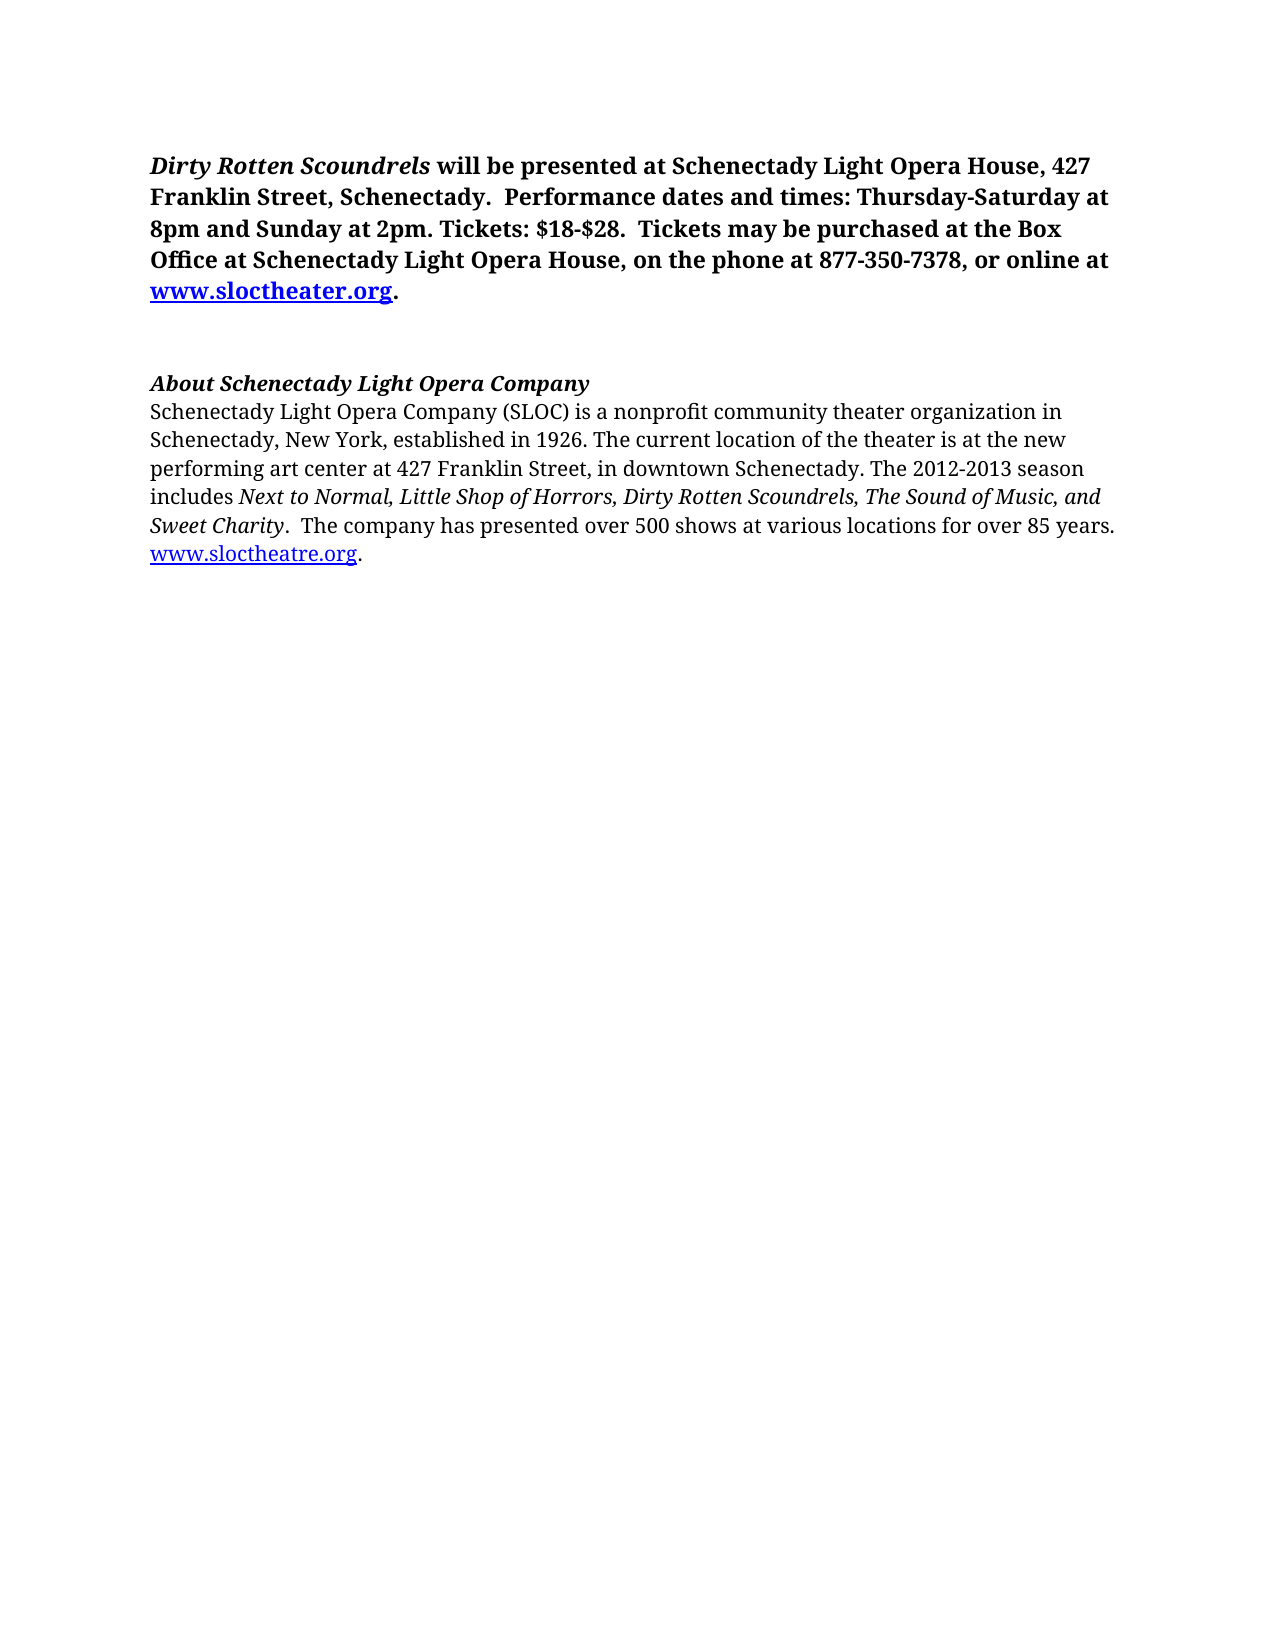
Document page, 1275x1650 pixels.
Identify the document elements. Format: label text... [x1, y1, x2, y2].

text Dirty Rotten Scoundrels will be presented at Schenectady Light Opera House, 427 Franklin Street, Schenectady. Performance dates and times: Thursday-Saturday at 8pm and Sunday at 2pm. Tickets: $18-$28. Tickets may be purchased at the Box Office at Schenectady Light Opera House, on the phone at 877-350-7378, or online at www.sloctheater.org. [150, 150, 1125, 306]
text Schenectady Light Opera Company (SLOC) is a nonprofit community theater organization in Schenectady, New York, established in 1926. The current location of the theater is at the new performing art center at 427 Franklin Street, in downtown Schenectady. The 2012-2013 season includes Next to Normal, Little Shop of Horrors, Dirty Rotten Scoundrels, The Sound of Music, and Sweet Charity. The company has presented over 500 shows at various locations for over 85 years. www.sloctheatre.org. [150, 397, 1125, 568]
text About Schenectady Light Opera Company [150, 369, 1125, 397]
